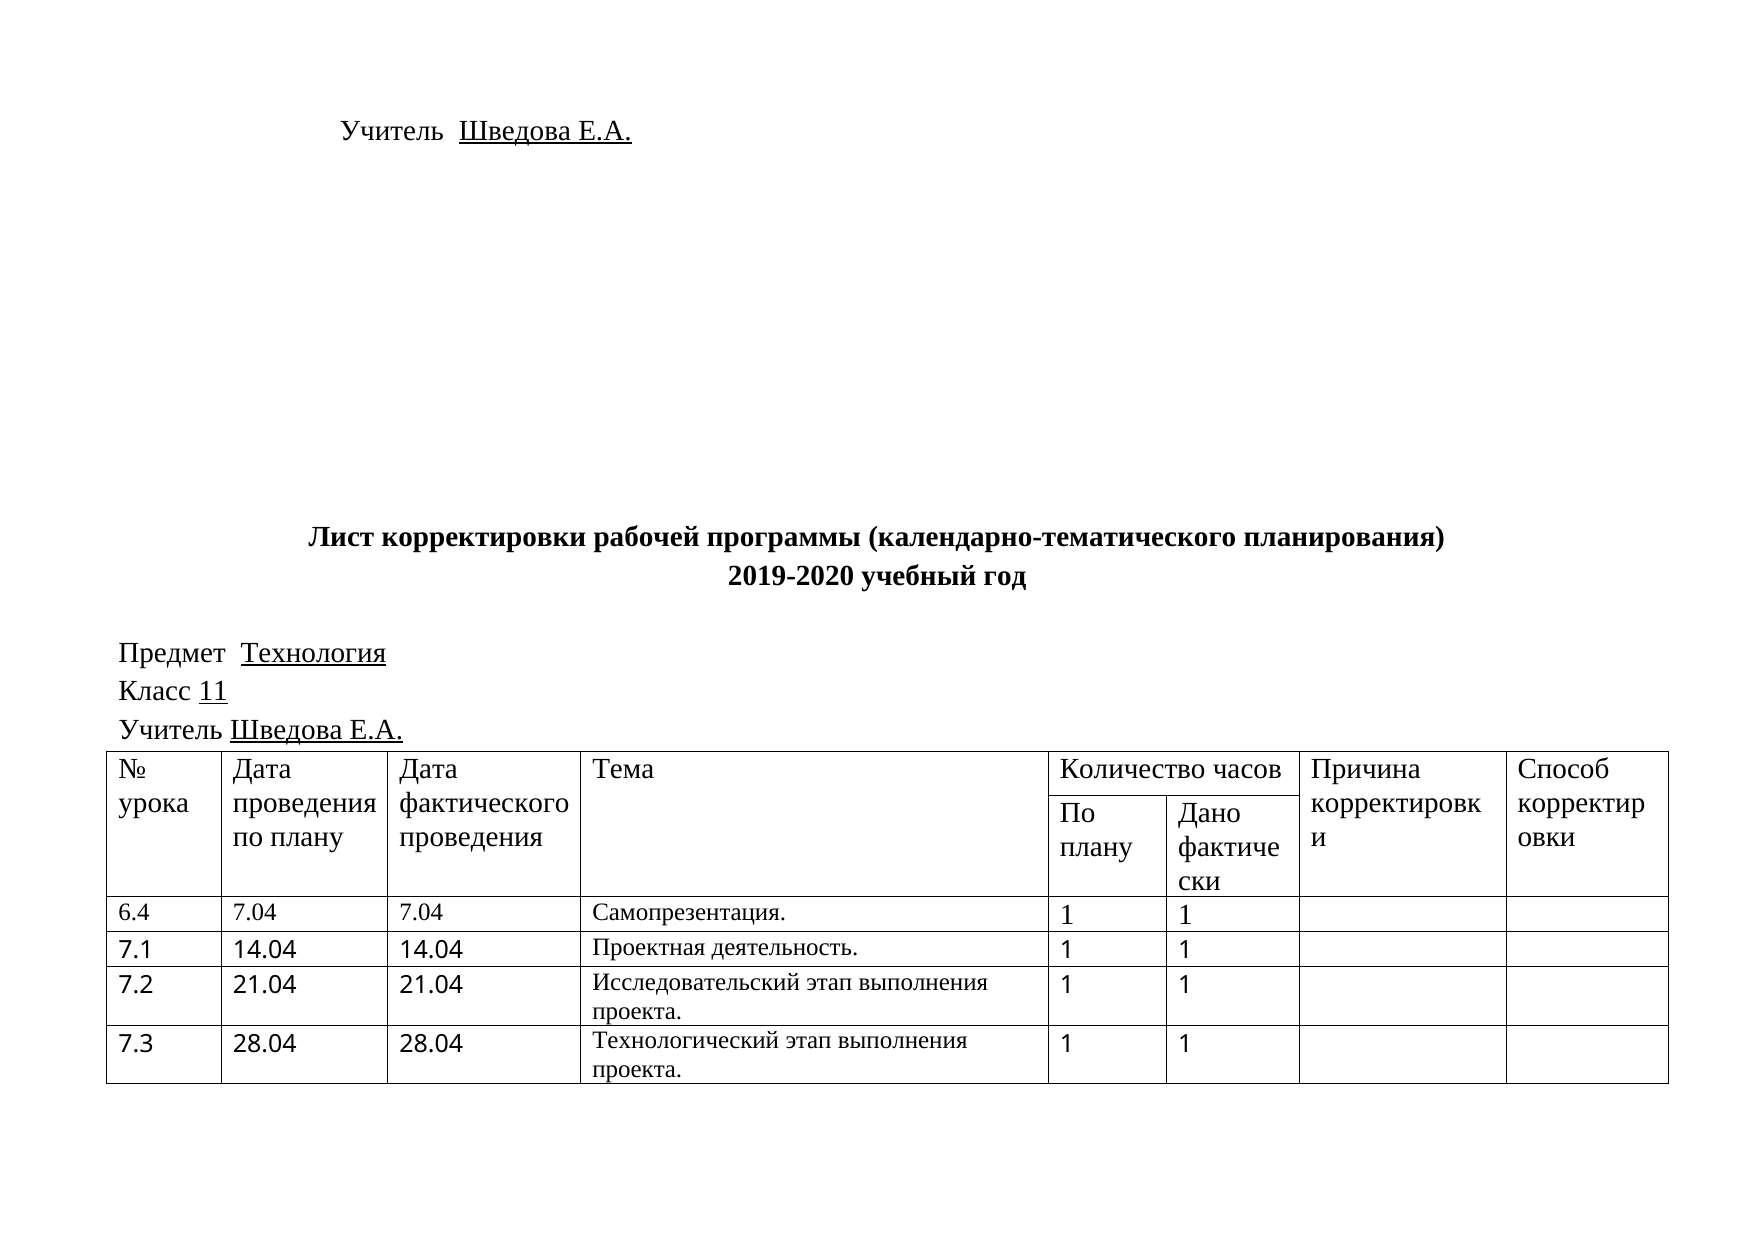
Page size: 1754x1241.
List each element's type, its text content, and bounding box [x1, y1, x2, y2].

table_cell [1507, 932, 1668, 966]
text Лист корректировки рабочей программы (календарно-тематического планирования) [118, 519, 1636, 553]
table_cell 14.04 [388, 932, 580, 966]
table_cell 7.3 [107, 1026, 221, 1083]
table_cell [1300, 967, 1506, 1024]
table_header Тема [581, 752, 1048, 896]
table_cell 7.1 [107, 932, 221, 966]
table_cell 7.04 [222, 897, 387, 931]
table_header Причина корректировки [1300, 752, 1506, 896]
table_header Количество часов [1049, 752, 1299, 794]
table_cell По плану [1049, 796, 1166, 896]
table_cell 1 [1167, 897, 1299, 931]
table_cell 21.04 [222, 967, 387, 1024]
table_cell [1300, 1026, 1506, 1083]
text Учитель Шведова Е.А. [118, 113, 1636, 147]
table_cell Дано фактически [1167, 796, 1299, 896]
table_cell Самопрезентация. [581, 897, 1048, 931]
table_header № урока [107, 752, 221, 896]
table_cell 6.4 [107, 897, 221, 931]
text 2019-2020 учебный год [118, 558, 1636, 591]
table_header Дата проведения по плану [222, 752, 387, 896]
table_header Дата фактического проведения [388, 752, 580, 896]
table_cell 1 [1049, 1026, 1166, 1083]
table_cell Исследовательский этап выполнения проекта. [581, 967, 1048, 1024]
text Предмет Технология [118, 635, 1636, 668]
table_cell [1507, 967, 1668, 1024]
table_cell 7.2 [107, 967, 221, 1024]
table_cell 28.04 [222, 1026, 387, 1083]
table_cell Проектная деятельность. [581, 932, 1048, 966]
table_cell 1 [1167, 1026, 1299, 1083]
table_cell Технологический этап выполнения проекта. [581, 1026, 1048, 1083]
table_cell 1 [1049, 967, 1166, 1024]
table_cell 1 [1049, 897, 1166, 931]
table_cell [1300, 897, 1506, 931]
table_cell 21.04 [388, 967, 580, 1024]
table_cell 14.04 [222, 932, 387, 966]
text Учитель Шведова Е.А. [118, 712, 1636, 746]
table_header Способ корректировки [1507, 752, 1668, 896]
text Класс 11 [118, 673, 1636, 707]
table_cell 1 [1049, 932, 1166, 966]
table_cell 7.04 [388, 897, 580, 931]
table_cell [1300, 932, 1506, 966]
table_cell 28.04 [388, 1026, 580, 1083]
table_cell [1507, 1026, 1668, 1083]
table_cell 1 [1167, 932, 1299, 966]
table_cell [1507, 897, 1668, 931]
table_cell 1 [1167, 967, 1299, 1024]
